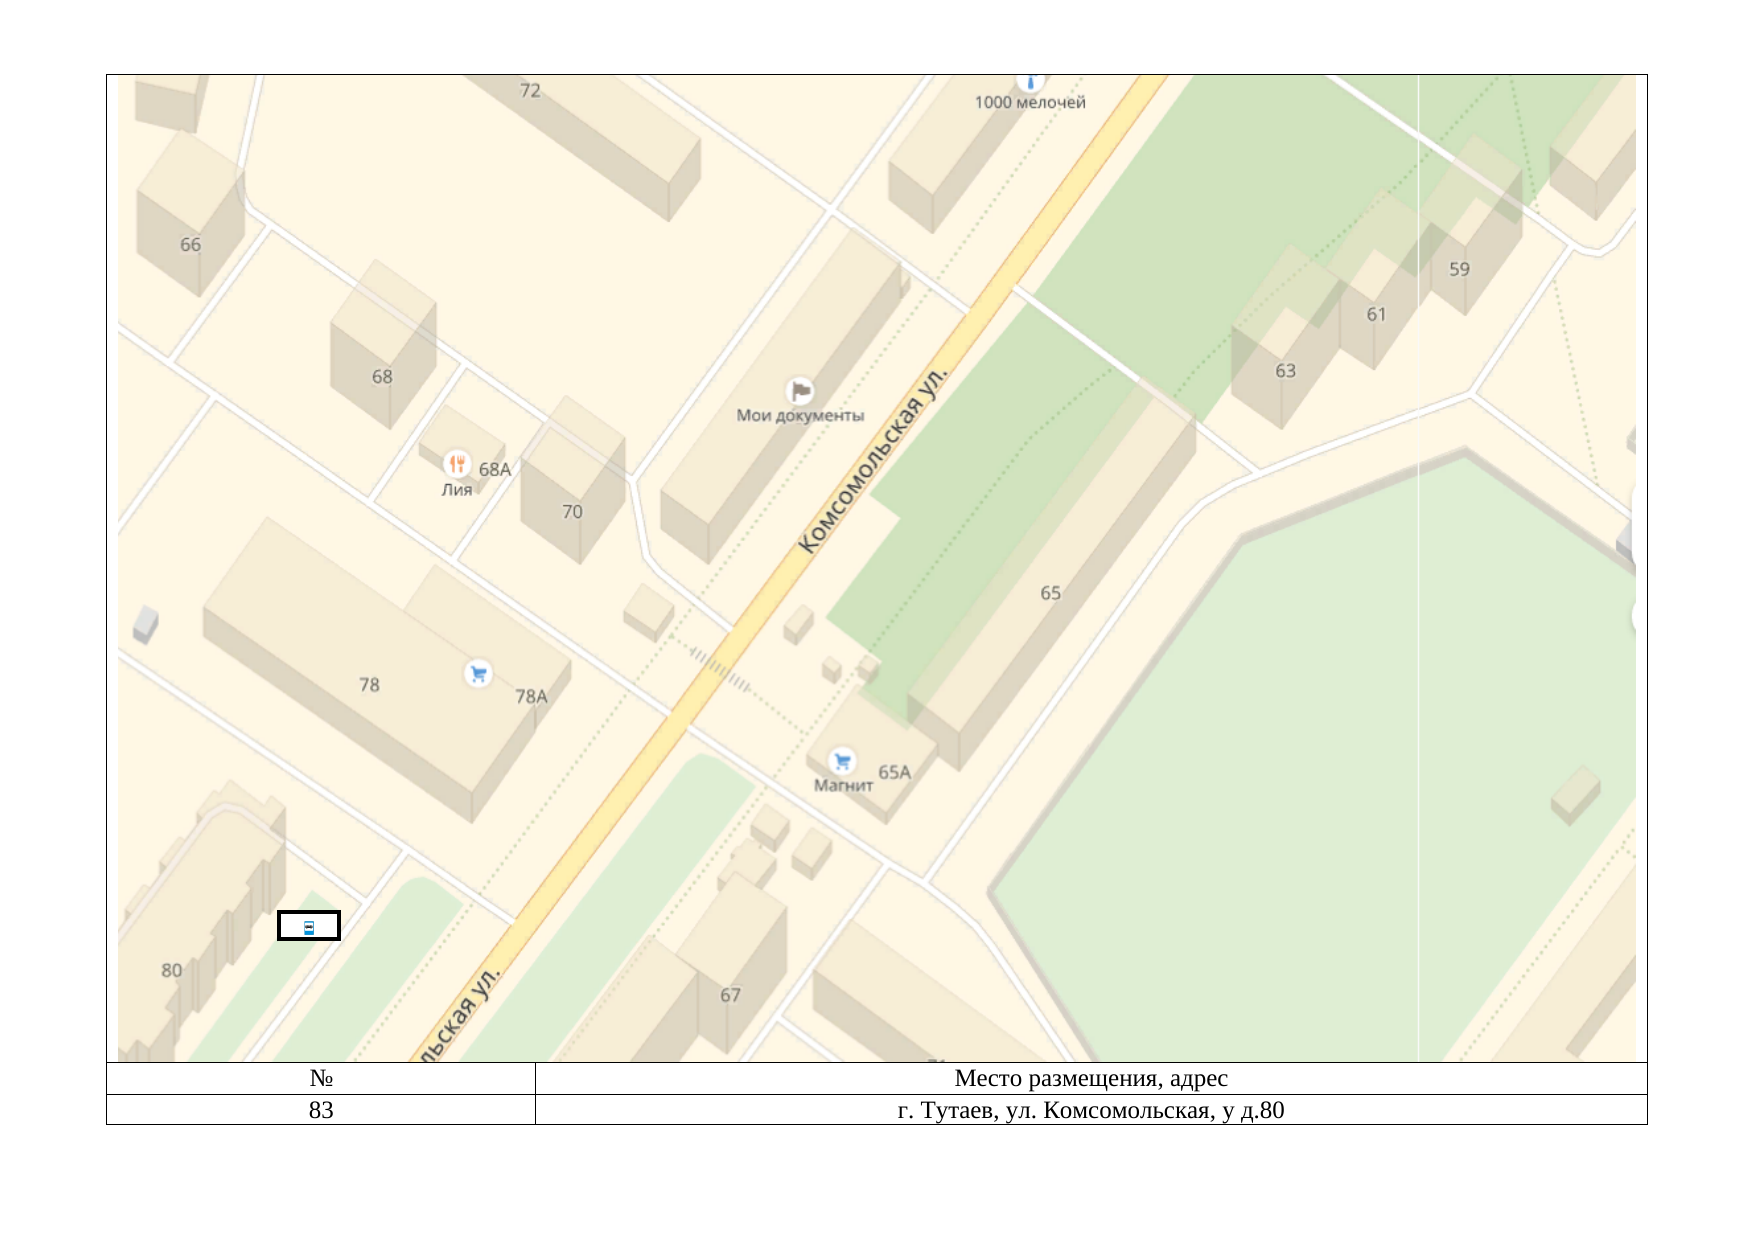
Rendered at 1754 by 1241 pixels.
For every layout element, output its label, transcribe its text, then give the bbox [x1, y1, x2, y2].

table_cell 83 [107, 1095, 535, 1124]
table_cell № [107, 1063, 535, 1094]
table_cell Место размещения, адрес [536, 1063, 1647, 1094]
picture [118, 75, 1636, 1062]
table_cell г. Тутаев, ул. Комсомольская, у д.80 [536, 1095, 1647, 1124]
table_cell [107, 75, 118, 1062]
table_cell [1636, 75, 1647, 1062]
